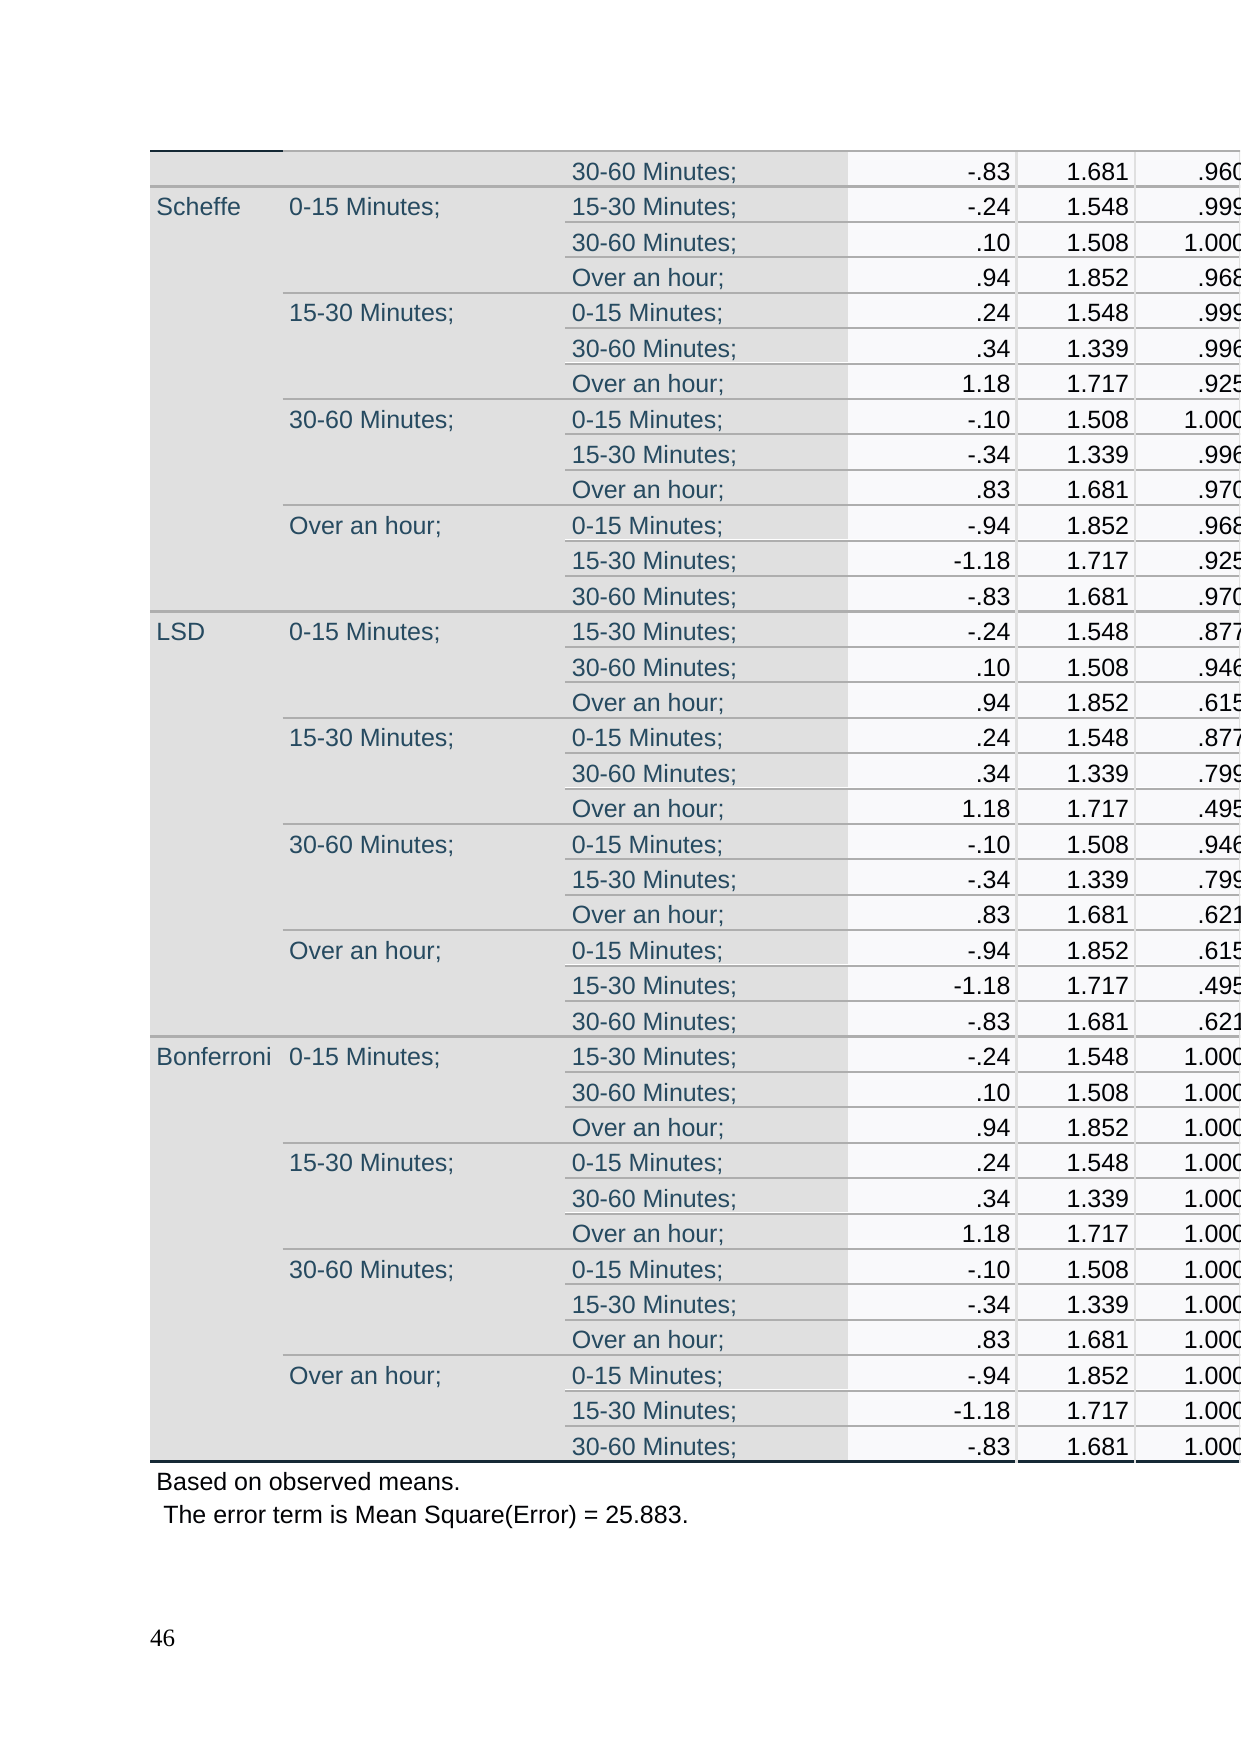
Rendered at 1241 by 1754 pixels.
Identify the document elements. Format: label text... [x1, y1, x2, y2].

table_cell 1.000 [1136, 1144, 1239, 1177]
table_cell .877 [1136, 613, 1239, 646]
table_cell 30-60 Minutes; [565, 1073, 848, 1106]
table_cell -1.18 [848, 542, 1015, 575]
table_cell .799 [1136, 860, 1239, 894]
table_cell 30-60 Minutes; [565, 223, 848, 256]
table_cell .83 [848, 896, 1015, 929]
table_cell 15-30 Minutes; [565, 542, 848, 575]
table_cell 1.000 [1136, 1392, 1239, 1425]
table_cell 1.717 [1018, 790, 1134, 823]
table_cell .970 [1136, 577, 1239, 610]
table_cell -.10 [848, 400, 1015, 433]
table_cell 0-15 Minutes; [565, 931, 848, 964]
table_cell -1.18 [848, 967, 1015, 1000]
table_cell .34 [848, 1179, 1015, 1212]
table_cell .10 [848, 1073, 1015, 1106]
table_cell 15-30 Minutes; [283, 719, 565, 823]
table_cell -.34 [848, 1285, 1015, 1319]
table_cell 30-60 Minutes; [283, 400, 565, 504]
table_cell -.24 [848, 1038, 1015, 1071]
table_cell 1.000 [1136, 1073, 1239, 1106]
table_cell .34 [848, 754, 1015, 787]
table_cell 1.681 [1018, 1002, 1134, 1035]
table_cell 1.000 [1136, 400, 1239, 433]
table_cell Over an hour; [283, 931, 565, 1035]
table_cell 15-30 Minutes; [565, 1038, 848, 1071]
table_cell .10 [848, 648, 1015, 681]
table_cell 1.548 [1018, 1144, 1134, 1177]
table_cell 30-60 Minutes; [283, 1250, 565, 1354]
table_cell 15-30 Minutes; [283, 294, 565, 398]
table_cell 1.508 [1018, 825, 1134, 858]
table_cell 1.000 [1136, 1179, 1239, 1212]
table_cell -.83 [848, 577, 1015, 610]
table_cell 1.681 [1018, 896, 1134, 929]
table_cell -.24 [848, 613, 1015, 646]
table_cell Based on observed means. The error term is Mean Square(Error) = 25.883. [150, 1463, 1240, 1529]
table_cell Over an hour; [565, 1215, 848, 1248]
table_cell Over an hour; [565, 896, 848, 929]
table_cell .999 [1136, 188, 1239, 221]
table_cell .946 [1136, 825, 1239, 858]
table_cell 1.18 [848, 365, 1015, 398]
table_cell 30-60 Minutes; [565, 1427, 848, 1460]
table_cell 1.852 [1018, 506, 1134, 539]
table_cell 1.339 [1018, 860, 1134, 894]
table_cell 1.000 [1136, 1108, 1239, 1142]
table_cell Over an hour; [283, 1356, 565, 1460]
table_cell Over an hour; [565, 471, 848, 504]
table_cell .24 [848, 294, 1015, 327]
table_cell 0-15 Minutes; [565, 506, 848, 539]
table_cell .799 [1136, 754, 1239, 787]
table_cell .94 [848, 258, 1015, 292]
table_cell 1.18 [848, 1215, 1015, 1248]
table_cell 1.717 [1018, 365, 1134, 398]
table_cell 1.508 [1018, 1073, 1134, 1106]
table_cell 1.548 [1018, 294, 1134, 327]
table_cell .495 [1136, 967, 1239, 1000]
table_cell 1.681 [1018, 577, 1134, 610]
table_cell .925 [1136, 365, 1239, 398]
table_cell 1.852 [1018, 1108, 1134, 1142]
table_cell .960 [1136, 152, 1239, 185]
table_cell 1.852 [1018, 683, 1134, 717]
table_cell .946 [1136, 648, 1239, 681]
table_cell .24 [848, 719, 1015, 752]
table_cell 1.508 [1018, 648, 1134, 681]
table_cell .877 [1136, 719, 1239, 752]
table_cell 1.339 [1018, 329, 1134, 362]
table_cell -.83 [848, 152, 1015, 185]
table_cell 0-15 Minutes; [565, 400, 848, 433]
table_cell 15-30 Minutes; [565, 435, 848, 469]
table_cell 30-60 Minutes; [565, 152, 848, 185]
table_cell 30-60 Minutes; [565, 1179, 848, 1212]
table_cell 15-30 Minutes; [565, 1392, 848, 1425]
table_cell 1.18 [848, 790, 1015, 823]
table_cell 1.852 [1018, 931, 1134, 964]
table_cell .621 [1136, 896, 1239, 929]
table_cell 1.852 [1018, 258, 1134, 292]
table_cell .925 [1136, 542, 1239, 575]
table_cell .94 [848, 1108, 1015, 1142]
table_cell .968 [1136, 258, 1239, 292]
table_cell 0-15 Minutes; [283, 613, 565, 717]
table_cell -.94 [848, 931, 1015, 964]
table_cell -.10 [848, 825, 1015, 858]
table_cell -.24 [848, 188, 1015, 221]
table_cell 30-60 Minutes; [565, 577, 848, 610]
table_cell 1.339 [1018, 1179, 1134, 1212]
table_cell .94 [848, 683, 1015, 717]
table_cell 1.000 [1136, 1321, 1239, 1354]
table_cell 0-15 Minutes; [565, 825, 848, 858]
table_cell 30-60 Minutes; [565, 754, 848, 787]
table_cell 1.717 [1018, 1215, 1134, 1248]
table_cell Scheffe [150, 188, 283, 610]
table_cell .621 [1136, 1002, 1239, 1035]
table_cell -.94 [848, 506, 1015, 539]
table_cell .996 [1136, 435, 1239, 469]
table_cell -.34 [848, 860, 1015, 894]
table_cell 30-60 Minutes; [565, 1002, 848, 1035]
table_cell -.94 [848, 1356, 1015, 1389]
table_cell -.83 [848, 1002, 1015, 1035]
table_cell Over an hour; [565, 258, 848, 292]
table_cell 1.000 [1136, 1285, 1239, 1319]
table_cell .615 [1136, 683, 1239, 717]
table_cell 0-15 Minutes; [565, 1356, 848, 1389]
table_cell 15-30 Minutes; [565, 613, 848, 646]
table_cell 1.000 [1136, 223, 1239, 256]
table_cell 30-60 Minutes; [565, 329, 848, 362]
table_cell Over an hour; [565, 365, 848, 398]
table_cell 1.717 [1018, 542, 1134, 575]
table_cell -1.18 [848, 1392, 1015, 1425]
table_cell 0-15 Minutes; [565, 719, 848, 752]
table_cell 15-30 Minutes; [283, 1144, 565, 1248]
table_cell .970 [1136, 471, 1239, 504]
table_cell .83 [848, 1321, 1015, 1354]
table_cell .996 [1136, 329, 1239, 362]
table_cell 15-30 Minutes; [565, 188, 848, 221]
table_cell Over an hour; [565, 1108, 848, 1142]
table_cell .34 [848, 329, 1015, 362]
table_cell 1.339 [1018, 435, 1134, 469]
table_cell 1.717 [1018, 1392, 1134, 1425]
table_cell 1.681 [1018, 471, 1134, 504]
table_cell .615 [1136, 931, 1239, 964]
table_cell 0-15 Minutes; [565, 1250, 848, 1283]
table_cell 1.548 [1018, 719, 1134, 752]
table_cell 1.508 [1018, 1250, 1134, 1283]
table_cell 1.681 [1018, 1321, 1134, 1354]
table_cell 1.548 [1018, 1038, 1134, 1071]
table_cell Over an hour; [565, 790, 848, 823]
table_cell 1.548 [1018, 613, 1134, 646]
table_cell 1.000 [1136, 1250, 1239, 1283]
table_cell -.83 [848, 1427, 1015, 1460]
table_cell Over an hour; [565, 683, 848, 717]
table_cell Bonferroni [150, 1038, 283, 1460]
table_cell 1.548 [1018, 188, 1134, 221]
table_cell .10 [848, 223, 1015, 256]
table_cell 0-15 Minutes; [565, 294, 848, 327]
table_cell 1.508 [1018, 400, 1134, 433]
table_cell 15-30 Minutes; [565, 1285, 848, 1319]
table_cell 1.508 [1018, 223, 1134, 256]
table_cell 15-30 Minutes; [565, 860, 848, 894]
table_cell .968 [1136, 506, 1239, 539]
table_cell .24 [848, 1144, 1015, 1177]
table_cell 1.000 [1136, 1038, 1239, 1071]
table_cell 1.339 [1018, 1285, 1134, 1319]
table_cell 1.000 [1136, 1215, 1239, 1248]
table_cell 1.681 [1018, 1427, 1134, 1460]
table_cell 1.000 [1136, 1427, 1239, 1460]
table_cell 15-30 Minutes; [565, 967, 848, 1000]
table_cell .83 [848, 471, 1015, 504]
table_cell -.34 [848, 435, 1015, 469]
table_cell 1.852 [1018, 1356, 1134, 1389]
table_cell 0-15 Minutes; [283, 1038, 565, 1142]
table_cell 1.681 [1018, 152, 1134, 185]
table_cell 30-60 Minutes; [283, 825, 565, 929]
table_cell 0-15 Minutes; [565, 1144, 848, 1177]
table_cell -.10 [848, 1250, 1015, 1283]
table_cell 30-60 Minutes; [565, 648, 848, 681]
table_cell 1.339 [1018, 754, 1134, 787]
table_cell LSD [150, 613, 283, 1035]
table_cell .999 [1136, 294, 1239, 327]
table_cell Over an hour; [283, 506, 565, 610]
table_cell 1.000 [1136, 1356, 1239, 1389]
table_cell Over an hour; [565, 1321, 848, 1354]
table_cell 1.717 [1018, 967, 1134, 1000]
table_cell .495 [1136, 790, 1239, 823]
table_cell 0-15 Minutes; [283, 188, 565, 292]
